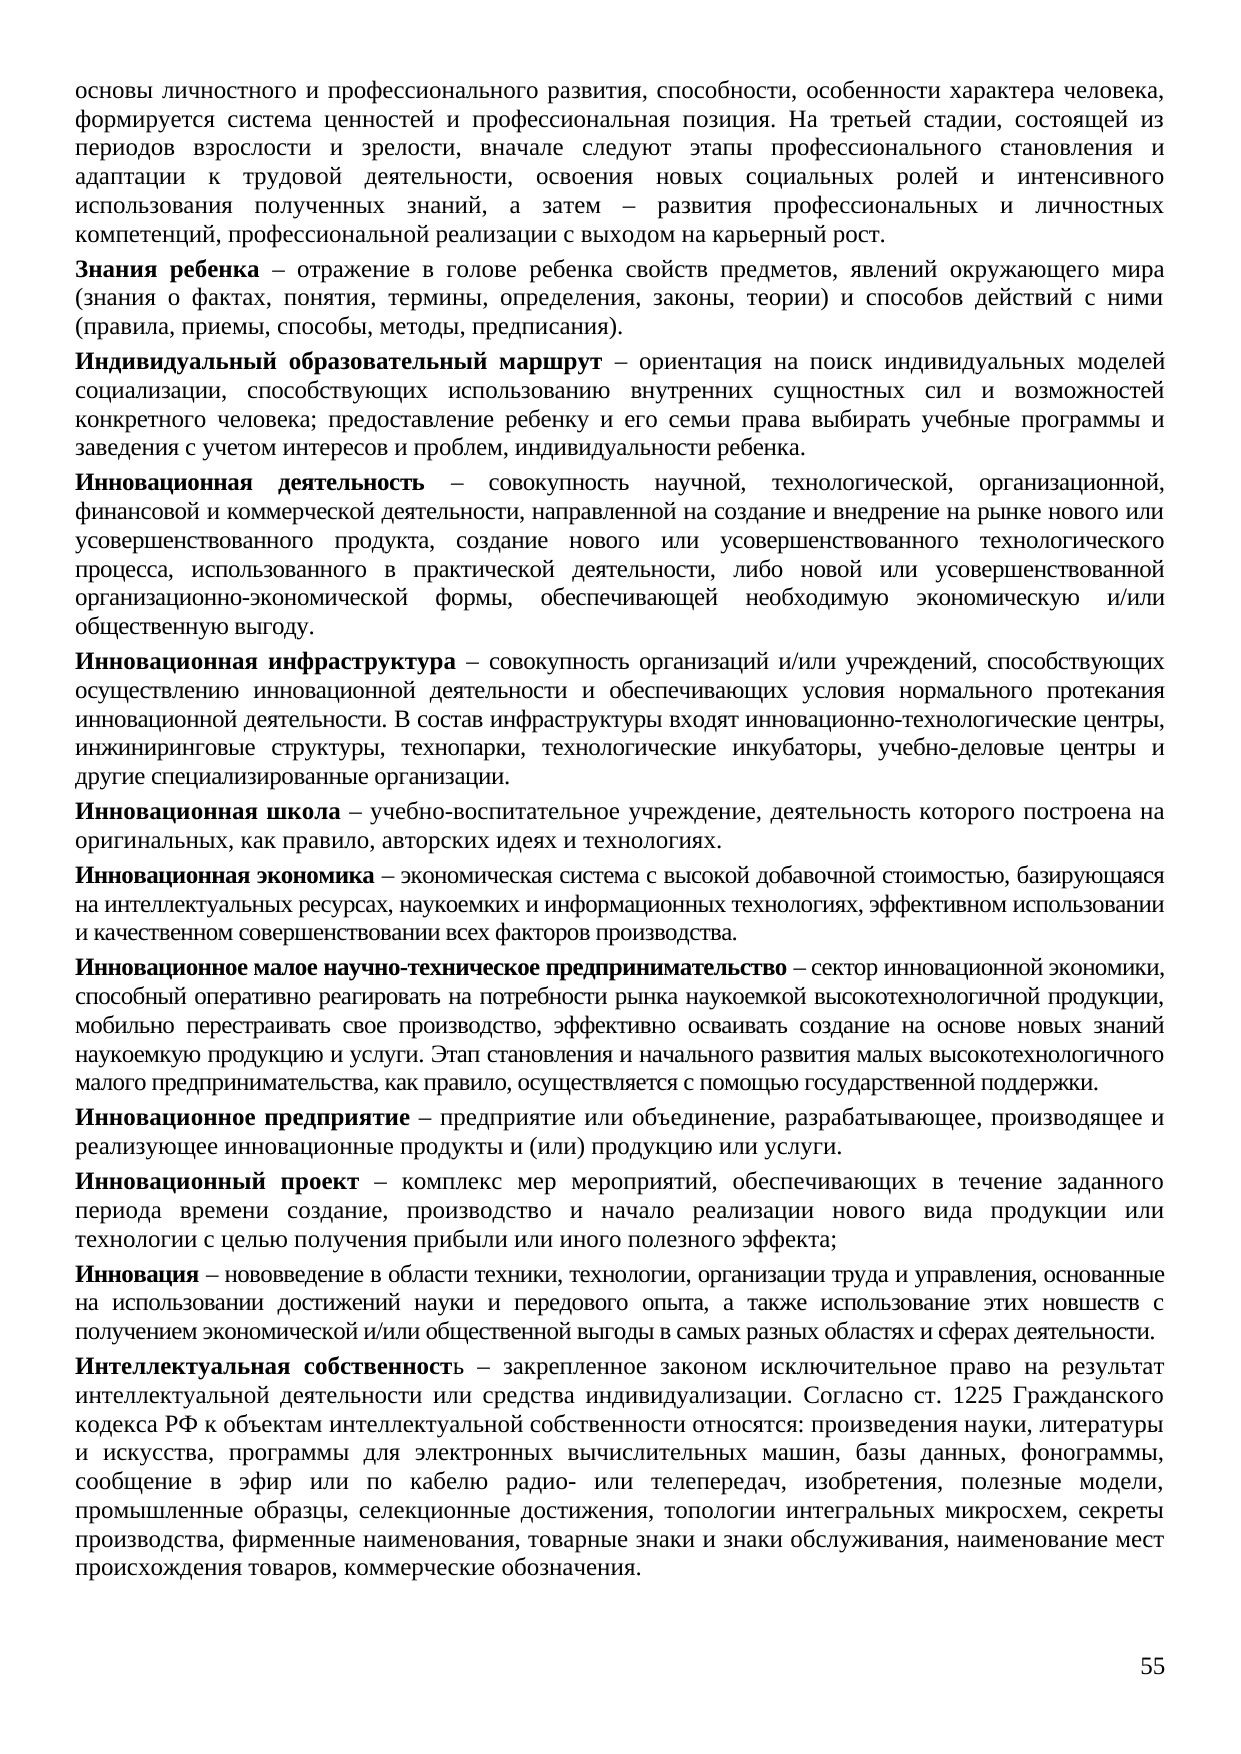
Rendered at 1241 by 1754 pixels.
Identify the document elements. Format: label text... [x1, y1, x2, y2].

text Инновационная школа – учебно-воспитательное учреждение, деятельность которого построена на оригинальных, как правило, авторских идеях и технологиях. [75, 796, 1165, 854]
text Интеллектуальная собственность – закрепленное законом исключительное право на результат интеллектуальной деятельности или средства индивидуализации. Согласно ст. 1225 Гражданского кодекса РФ к объектам интеллектуальной собственности относятся: произведения науки, литературы и искусства, программы для электронных вычислительных машин, базы данных, фонограммы, сообщение в эфир или по кабелю радио- или телепередач, изобретения, полезные модели, промышленные образцы, селекционные достижения, топологии интегральных микросхем, секреты производства, фирменные наименования, товарные знаки и знаки обслуживания, наименование мест происхождения товаров, коммерческие обозначения. [75, 1351, 1165, 1581]
text Инновационный проект – комплекс мер мероприятий, обеспечивающих в течение заданного периода времени создание, производство и начало реализации нового вида продукции или технологии с целью получения прибыли или иного полезного эффекта; [75, 1166, 1165, 1252]
text Инновационное малое научно-техническое предпринимательство – сектор инновационной экономики, способный оперативно реагировать на потребности рынка наукоемкой высокотехнологичной продукции, мобильно перестраивать свое производство, эффективно осваивать создание на основе новых знаний наукоемкую продукцию и услуги. Этап становления и начального развития малых высокотехнологичного малого предпринимательства, как правило, осуществляется с помощью государственной поддержки. [75, 952, 1165, 1096]
text Знания ребенка – отражение в голове ребенка свойств предметов, явлений окружающего мира (знания о фактах, понятия, термины, определения, законы, теории) и способов действий с ними (правила, приемы, способы, методы, предписания). [75, 254, 1165, 340]
text Инновация – нововведение в области техники, технологии, организации труда и управления, основанные на использовании достижений науки и передового опыта, а также использование этих новшеств с получением экономической и/или общественной выгоды в самых разных областях и сферах деятельности. [75, 1259, 1165, 1345]
text Инновационная инфраструктура – совокупность организаций и/или учреждений, способствующих осуществлению инновационной деятельности и обеспечивающих условия нормального протекания инновационной деятельности. В состав инфраструктуры входят инновационно-технологические центры, инжиниринговые структуры, технопарки, технологические инкубаторы, учебно-деловые центры и другие специализированные организации. [75, 646, 1165, 790]
text Инновационная экономика – экономическая система с высокой добавочной стоимостью, базирующаяся на интеллектуальных ресурсах, наукоемких и информационных технологиях, эффективном использовании и качественном совершенствовании всех факторов производства. [75, 860, 1165, 946]
text Индивидуальный образовательный маршрут – ориентация на поиск индивидуальных моделей социализации, способствующих использованию внутренних сущностных сил и возможностей конкретного человека; предоставление ребенку и его семьи права выбирать учебные программы и заведения с учетом интересов и проблем, индивидуальности ребенка. [75, 346, 1165, 461]
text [75, 75, 1165, 247]
text Инновационное предприятие – предприятие или объединение, разрабатывающее, производящее и реализующее инновационные продукты и (или) продукцию или услуги. [75, 1102, 1165, 1160]
text Инновационная деятельность – совокупность научной, технологической, организационной, финансовой и коммерческой деятельности, направленной на создание и внедрение на рынке нового или усовершенствованного продукта, создание нового или усовершенствованного технологического процесса, использованного в практической деятельности, либо новой или усовершенствованной организационно-экономической формы, обеспечивающей необходимую экономическую и/или общественную выгоду. [75, 467, 1165, 640]
